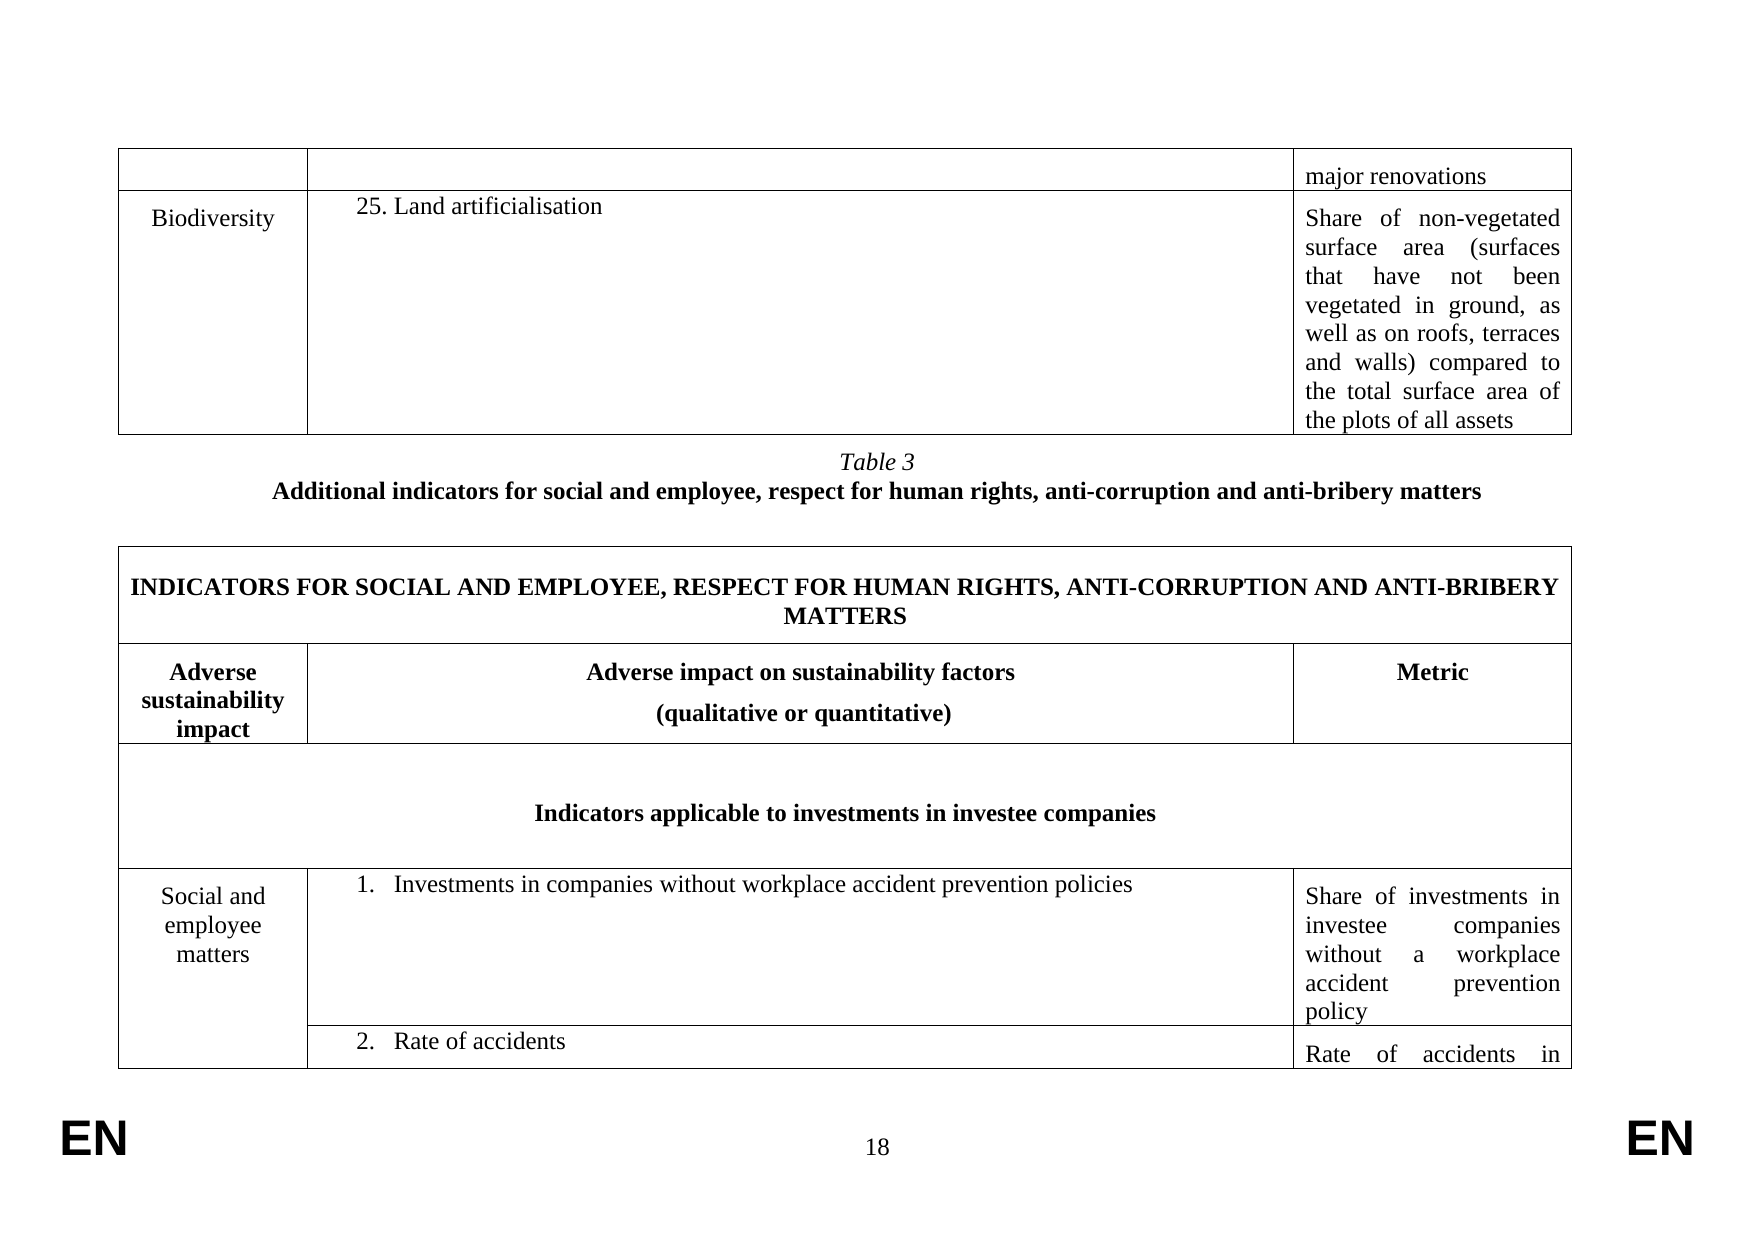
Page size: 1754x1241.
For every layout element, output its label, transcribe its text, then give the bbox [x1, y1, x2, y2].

table_cell Indicators applicable to investments in investee companies [119, 744, 1571, 868]
table_cell Land artificialisation [308, 191, 1293, 433]
table_header INDICATORS FOR SOCIAL AND EMPLOYEE, RESPECT FOR HUMAN RIGHTS, ANTI-CORRUPTION AND ANTI-BRIBERY MATTERS [119, 547, 1571, 643]
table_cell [1294, 1026, 1571, 1067]
table_cell Adverse impact on sustainability factors (qualitative or quantitative) [308, 644, 1293, 743]
table_cell Investments in companies without workplace accident prevention policies [308, 869, 1293, 1025]
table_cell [308, 149, 1293, 190]
table_cell Rate of accidents [308, 1026, 1293, 1067]
table_cell Share of investments in investee companies without a workplace accident prevention policy [1294, 869, 1571, 1025]
table_cell Biodiversity [119, 191, 307, 433]
table_cell Share of non-vegetated surface area (surfaces that have not been vegetated in ground, as well as on roofs, terraces and walls) compared to the total surface area of the plots of all assets [1294, 191, 1571, 433]
table_cell Metric [1294, 644, 1571, 743]
table_cell Social and employee matters [119, 869, 307, 1067]
text Table 3 [118, 447, 1636, 476]
table_cell Adverse sustainability impact [119, 644, 307, 743]
text Additional indicators for social and employee, respect for human rights, anti-corruption and anti-bribery matters [118, 476, 1636, 504]
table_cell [119, 149, 307, 190]
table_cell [1294, 149, 1571, 190]
